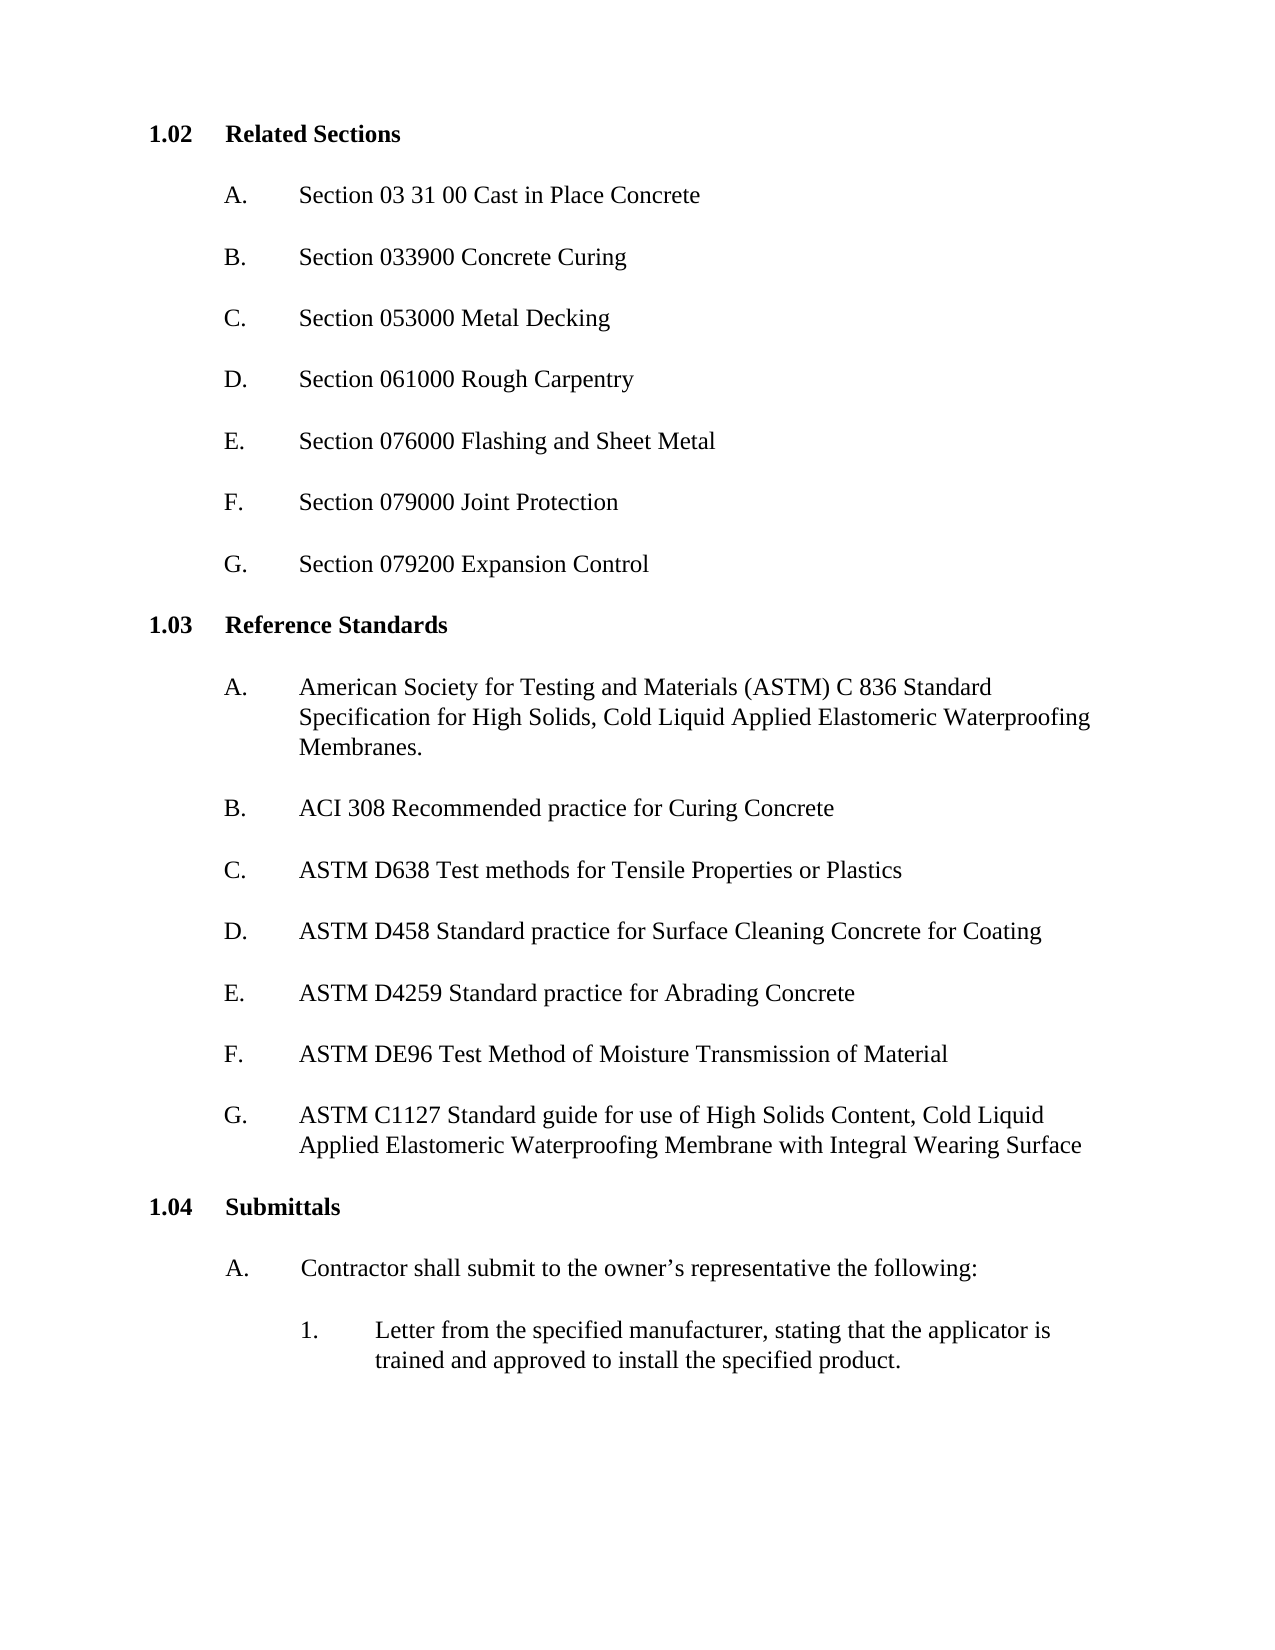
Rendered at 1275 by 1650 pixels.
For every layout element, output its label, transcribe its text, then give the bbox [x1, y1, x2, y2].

list Section 061000 Rough Carpentry [223, 364, 1123, 393]
list ASTM DE96 Test Method of Moisture Transmission of Material [223, 1039, 1123, 1068]
list Section 03 31 00 Cast in Place Concrete [223, 180, 1123, 209]
text A. Contractor shall submit to the owner’s representative the following: [150, 1253, 1124, 1282]
list ASTM D4259 Standard practice for Abrading Concrete [223, 978, 1123, 1006]
list Letter from the specified manufacturer, stating that the applicator is trained and approved to install the specified product. [300, 1315, 1123, 1373]
list Section 033900 Concrete Curing [223, 242, 1123, 270]
list Section 076000 Flashing and Sheet Metal [223, 426, 1123, 455]
subtitle 1.03 Reference Standards [148, 610, 1124, 639]
list Section 053000 Metal Decking [223, 303, 1123, 332]
list ACI 308 Recommended practice for Curing Concrete [223, 793, 1123, 822]
list ASTM D638 Test methods for Tensile Properties or Plastics [223, 855, 1123, 883]
list Section 079000 Joint Protection [223, 487, 1123, 516]
list ASTM D458 Standard practice for Surface Cleaning Concrete for Coating [223, 916, 1123, 945]
list Section 079200 Expansion Control [223, 549, 1123, 578]
list ASTM C1127 Standard guide for use of High Solids Content, Cold Liquid Applied Elastomeric Waterproofing Membrane with Integral Wearing Surface [223, 1101, 1123, 1159]
list American Society for Testing and Materials (ASTM) C 836 Standard Specification for High Solids, Cold Liquid Applied Elastomeric Waterproofing Membranes. [223, 672, 1123, 761]
subtitle 1.02 Related Sections [148, 119, 1124, 147]
subtitle 1.04 Submittals [148, 1192, 1124, 1221]
